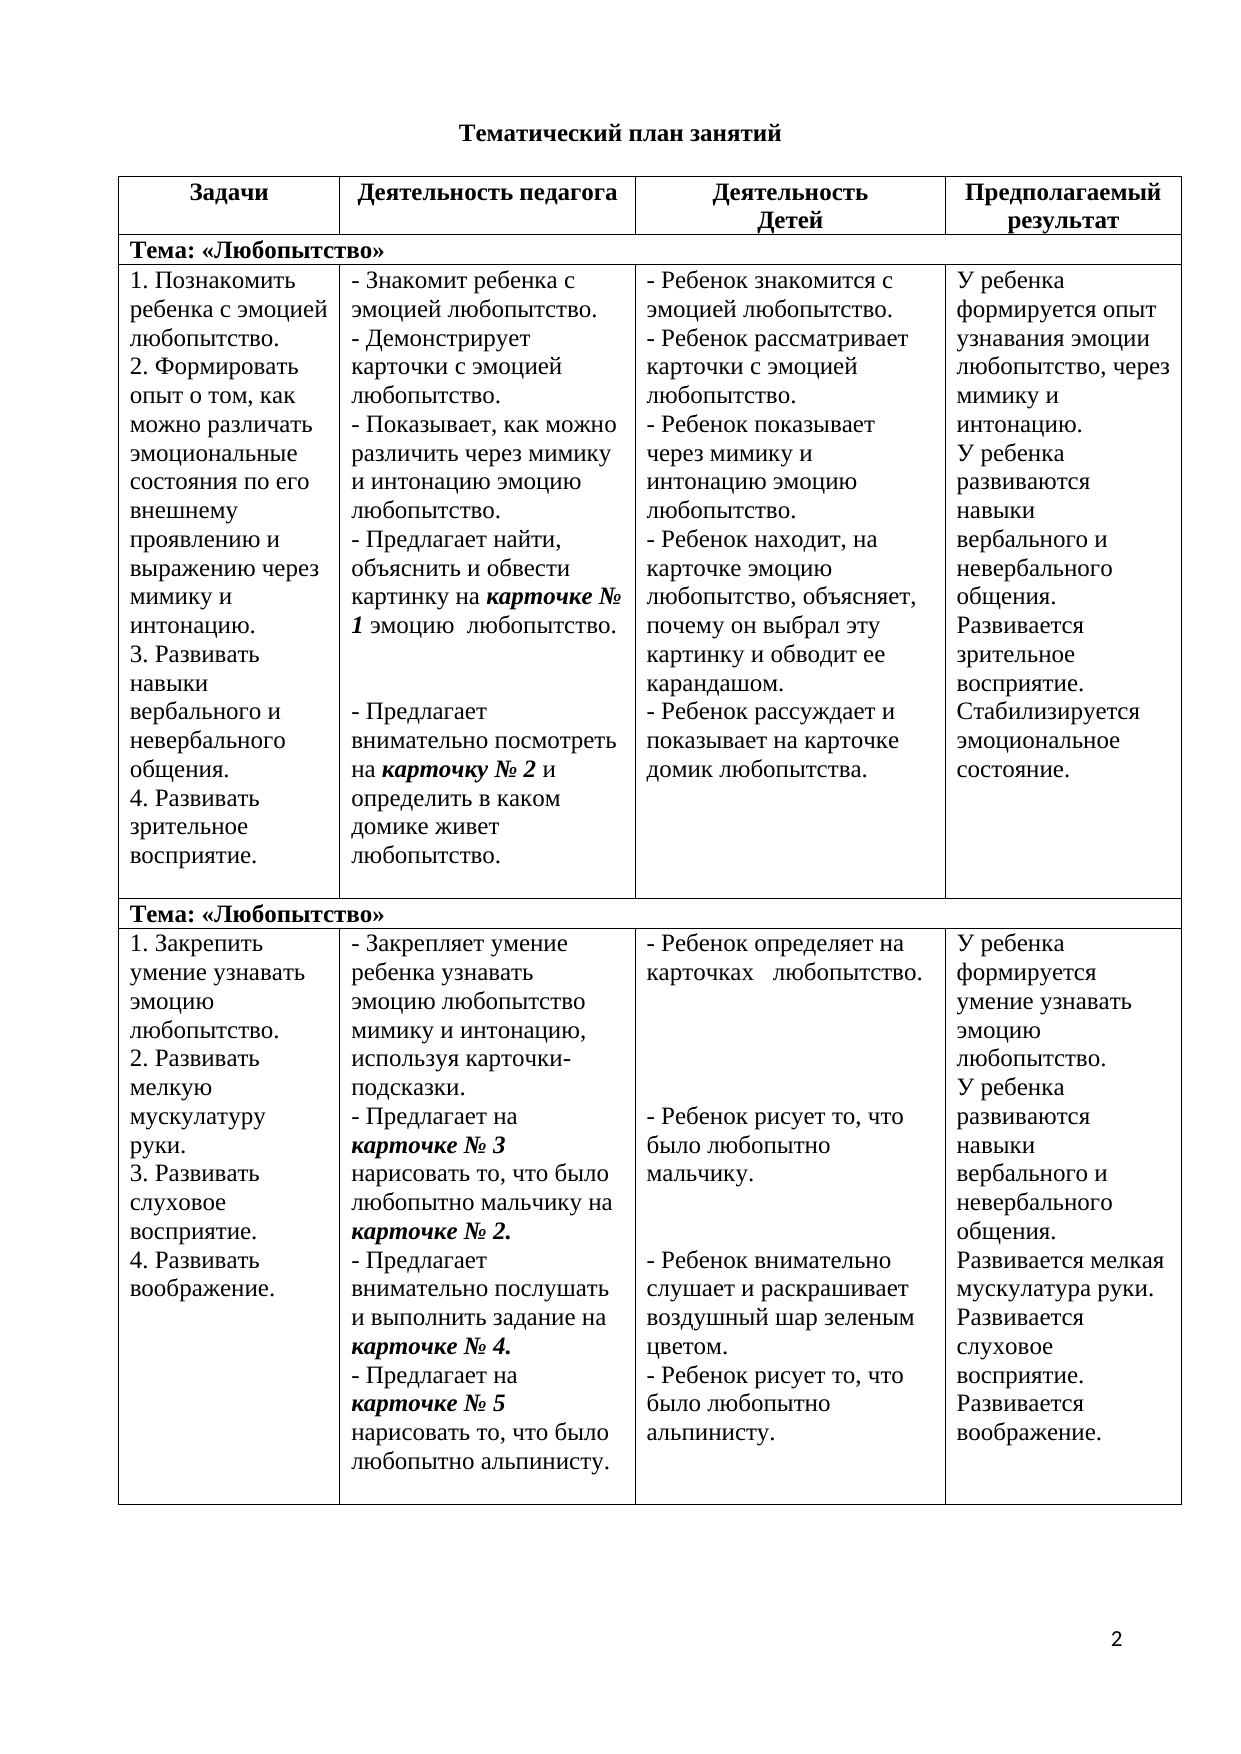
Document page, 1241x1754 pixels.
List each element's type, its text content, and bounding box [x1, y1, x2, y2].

table_cell Тема: «Любопытство» [119, 235, 1181, 264]
table_cell - Ребенок знакомится с эмоцией любопытство. - Ребенок рассматривает карточки с эмоцией любопытство. - Ребенок показывает через мимику и интонацию эмоцию любопытство. - Ребенок находит, на карточке эмоцию любопытство, объясняет, почему он выбрал эту картинку и обводит ее карандашом. - Ребенок рассуждает и показывает на карточке домик любопытства. [636, 265, 945, 898]
table_cell 1. Познакомить ребенка с эмоцией любопытство. 2. Формировать опыт о том, как можно различать эмоциональные состояния по его внешнему проявлению и выражению через мимику и интонацию. 3. Развивать навыки вербального и невербального общения. 4. Развивать зрительное восприятие. [119, 265, 339, 898]
table_cell У ребенка формируется опыт узнавания эмоции любопытство, через мимику и интонацию. У ребенка развиваются навыки вербального и невербального общения. Развивается зрительное восприятие. Стабилизируется эмоциональное состояние. [946, 265, 1181, 898]
table_cell - Ребенок определяет на карточках любопытство. - Ребенок рисует то, что было любопытно мальчику. - Ребенок внимательно слушает и раскрашивает воздушный шар зеленым цветом. - Ребенок рисует то, что было любопытно альпинисту. [636, 929, 945, 1503]
table_cell Тема: «Любопытство» [119, 899, 1181, 927]
table_cell - Закрепляет умение ребенка узнавать эмоцию любопытство мимику и интонацию, используя карточки-подсказки. - Предлагает на карточке № 3 нарисовать то, что было любопытно мальчику на карточке № 2. - Предлагает внимательно послушать и выполнить задание на карточке № 4. - Предлагает на карточке № 5 нарисовать то, что было любопытно альпинисту. [340, 929, 635, 1503]
table_header Деятельность педагога [340, 177, 635, 234]
table_header Задачи [119, 177, 339, 234]
table_cell У ребенка формируется умение узнавать эмоцию любопытство. У ребенка развиваются навыки вербального и невербального общения. Развивается мелкая мускулатура руки. Развивается слуховое восприятие. Развивается воображение. [946, 929, 1181, 1503]
table_header Деятельность Детей [636, 177, 945, 234]
text Тематический план занятий [118, 118, 1122, 147]
table_cell 1. Закрепить умение узнавать эмоцию любопытство. 2. Развивать мелкую мускулатуру руки. 3. Развивать слуховое восприятие. 4. Развивать воображение. [119, 929, 339, 1503]
table_header Предполагаемый результат [946, 177, 1181, 234]
table_cell - Знакомит ребенка с эмоцией любопытство. - Демонстрирует карточки с эмоцией любопытство. - Показывает, как можно различить через мимику и интонацию эмоцию любопытство. - Предлагает найти, объяснить и обвести картинку на карточке № 1 эмоцию любопытство. - Предлагает внимательно посмотреть на карточку № 2 и определить в каком домике живет любопытство. [340, 265, 635, 898]
